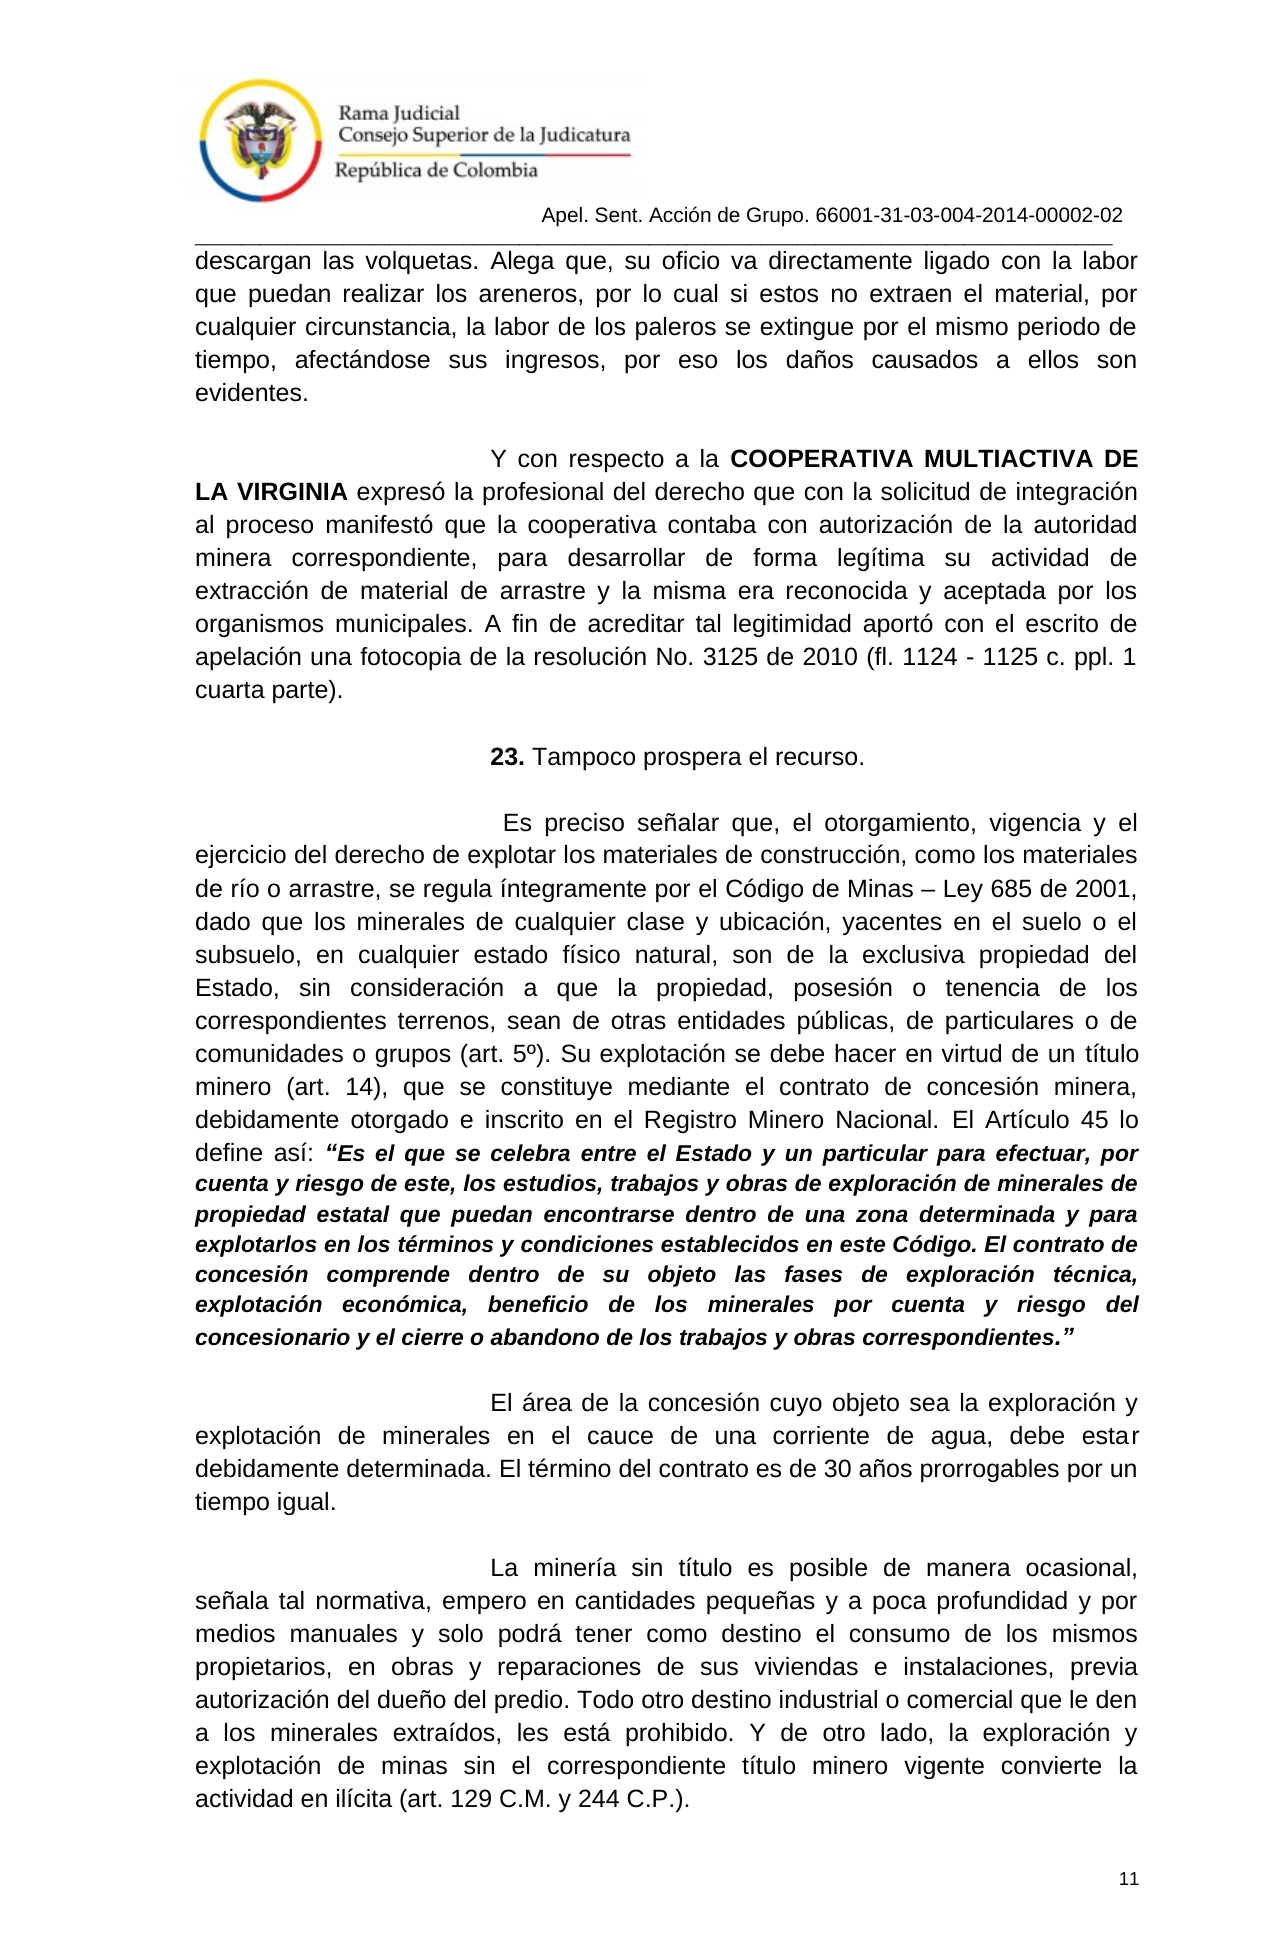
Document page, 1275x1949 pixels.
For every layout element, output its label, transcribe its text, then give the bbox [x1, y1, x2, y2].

text El área de la concesión cuyo objeto sea la exploración y explotación de minerales en el cauce de una corriente de agua, debe estar debidamente determinada. El término del contrato es de 30 años prorrogables por un tiempo igual. [195, 1388, 1139, 1516]
text La minería sin título es posible de manera ocasional, señala tal normativa, empero en cantidades pequeñas y a poca profundidad y por medios manuales y solo podrá tener como destino el consumo de los mismos propietarios, en obras y reparaciones de sus viviendas e instalaciones, previa autorización del dueño del predio. Todo otro destino industrial o comercial que le den a los minerales extraídos, les está prohibido. Y de otro lado, la exploración y explotación de minas sin el correspondiente título minero vigente convierte la actividad en ilícita (art. 129 C.M. y 244 C.P.). [195, 1553, 1139, 1813]
picture [180, 56, 645, 213]
text Y con respecto a la COOPERATIVA MULTIACTIVA DE LA VIRGINIA expresó la profesional del derecho que con la solicitud de integración al proceso manifestó que la cooperativa contaba con autorización de la autoridad minera correspondiente, para desarrollar de forma legítima su actividad de extracción de material de arrastre y la misma era reconocida y aceptada por los organismos municipales. A fin de acreditar tal legitimidad aportó con el escrito de apelación una fotocopia de la resolución No. 3125 de 2010 (fl. 1124 - 1125 c. ppl. 1 cuarta parte). [195, 444, 1139, 704]
text Es preciso señalar que, el otorgamiento, vigencia y el ejercicio del derecho de explotar los materiales de construcción, como los materiales de río o arrastre, se regula íntegramente por el Código de Minas – Ley 685 de 2001, dado que los minerales de cualquier clase y ubicación, yacentes en el suelo o el subsuelo, en cualquier estado físico natural, son de la exclusiva propiedad del Estado, sin consideración a que la propiedad, posesión o tenencia de los correspondientes terrenos, sean de otras entidades públicas, de particulares o de comunidades o grupos (art. 5º). Su explotación se debe hacer en virtud de un título minero (art. 14), que se constituye mediante el contrato de concesión minera, debidamente otorgado e inscrito en el Registro Minero Nacional. El Artículo 45 lo define así: “Es el que se celebra entre el Estado y un particular para efectuar, por cuenta y riesgo de este, los estudios, trabajos y obras de exploración de minerales de propiedad estatal que puedan encontrarse dentro de una zona determinada y para explotarlos en los términos y condiciones establecidos en este Código. El contrato de concesión comprende dentro de su objeto las fases de exploración técnica, explotación económica, beneficio de los minerales por cuenta y riesgo del concesionario y el cierre o abandono de los trabajos y obras correspondientes.” [195, 807, 1139, 1351]
text 23. Tampoco prospera el recurso. [195, 741, 1139, 770]
